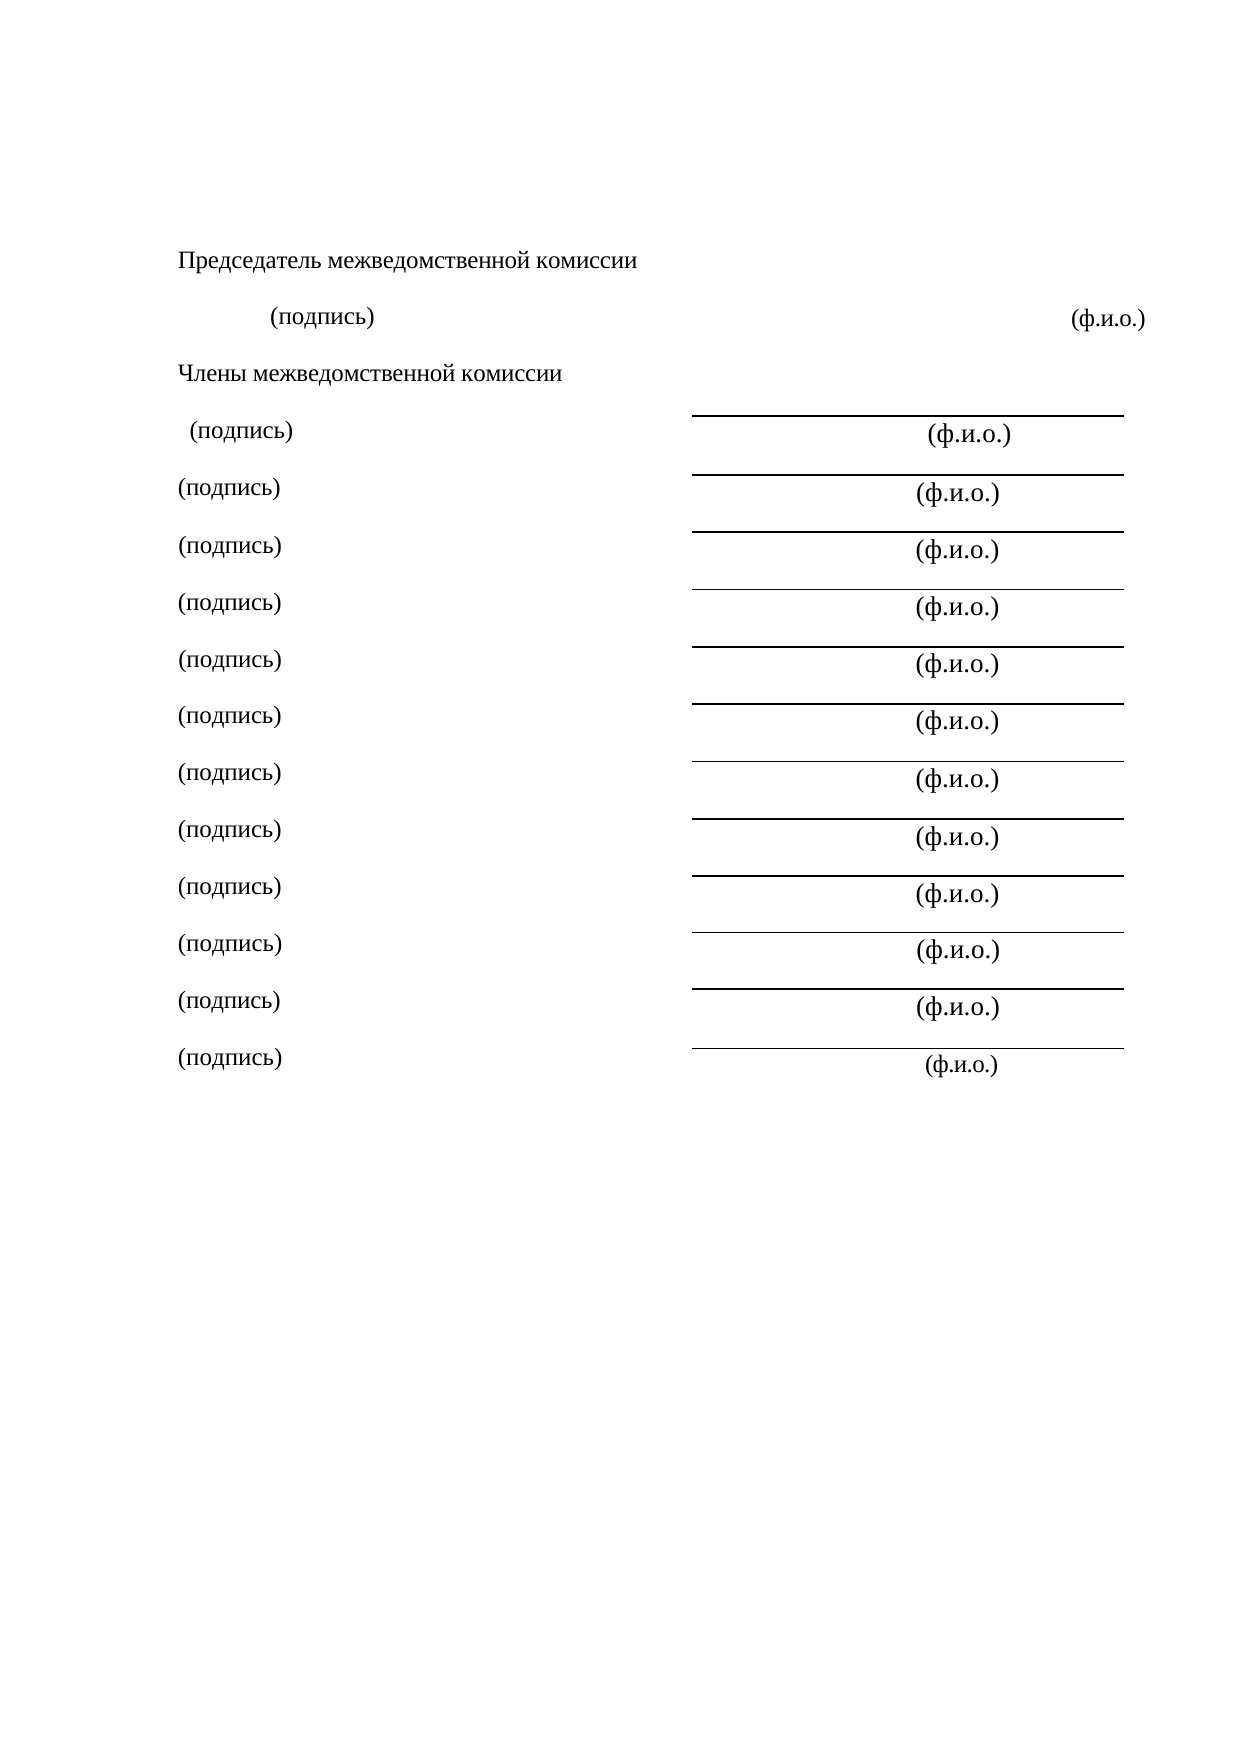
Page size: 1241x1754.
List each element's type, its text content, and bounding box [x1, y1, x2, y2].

table_cell (ф.и.о.) [692, 877, 1124, 932]
text (ф.и.о.) [925, 1049, 1185, 1078]
text (подпись) [178, 472, 324, 501]
text Председатель межведомственной комиссии [178, 223, 748, 280]
text (подпись) [189, 415, 324, 444]
table_cell (ф.и.о.) [692, 762, 1124, 818]
table_cell (ф.и.о.) [692, 990, 1124, 1048]
text (подпись) (подпись) (подпись) (подпись) (подпись) (подпись) (подпись) [178, 678, 314, 1077]
table_cell (ф.и.о.) [692, 933, 1124, 988]
text (ф.и.о.) [1071, 303, 1185, 332]
text (подпись) [178, 280, 700, 336]
text (подпись) [178, 530, 324, 558]
table_cell (ф.и.о.) [692, 820, 1124, 875]
text (подпись) [178, 644, 324, 673]
table_cell (ф.и.о.) [692, 590, 1124, 646]
table_cell (ф.и.о.) [692, 476, 1124, 531]
table_cell (ф.и.о.) [692, 648, 1124, 703]
table_header (ф.и.о.) [692, 417, 1124, 474]
text Члены межведомственной комиссии [178, 336, 700, 392]
text (подпись) [178, 587, 324, 616]
table_cell (ф.и.о.) [692, 533, 1124, 588]
table_cell (ф.и.о.) [692, 705, 1124, 761]
